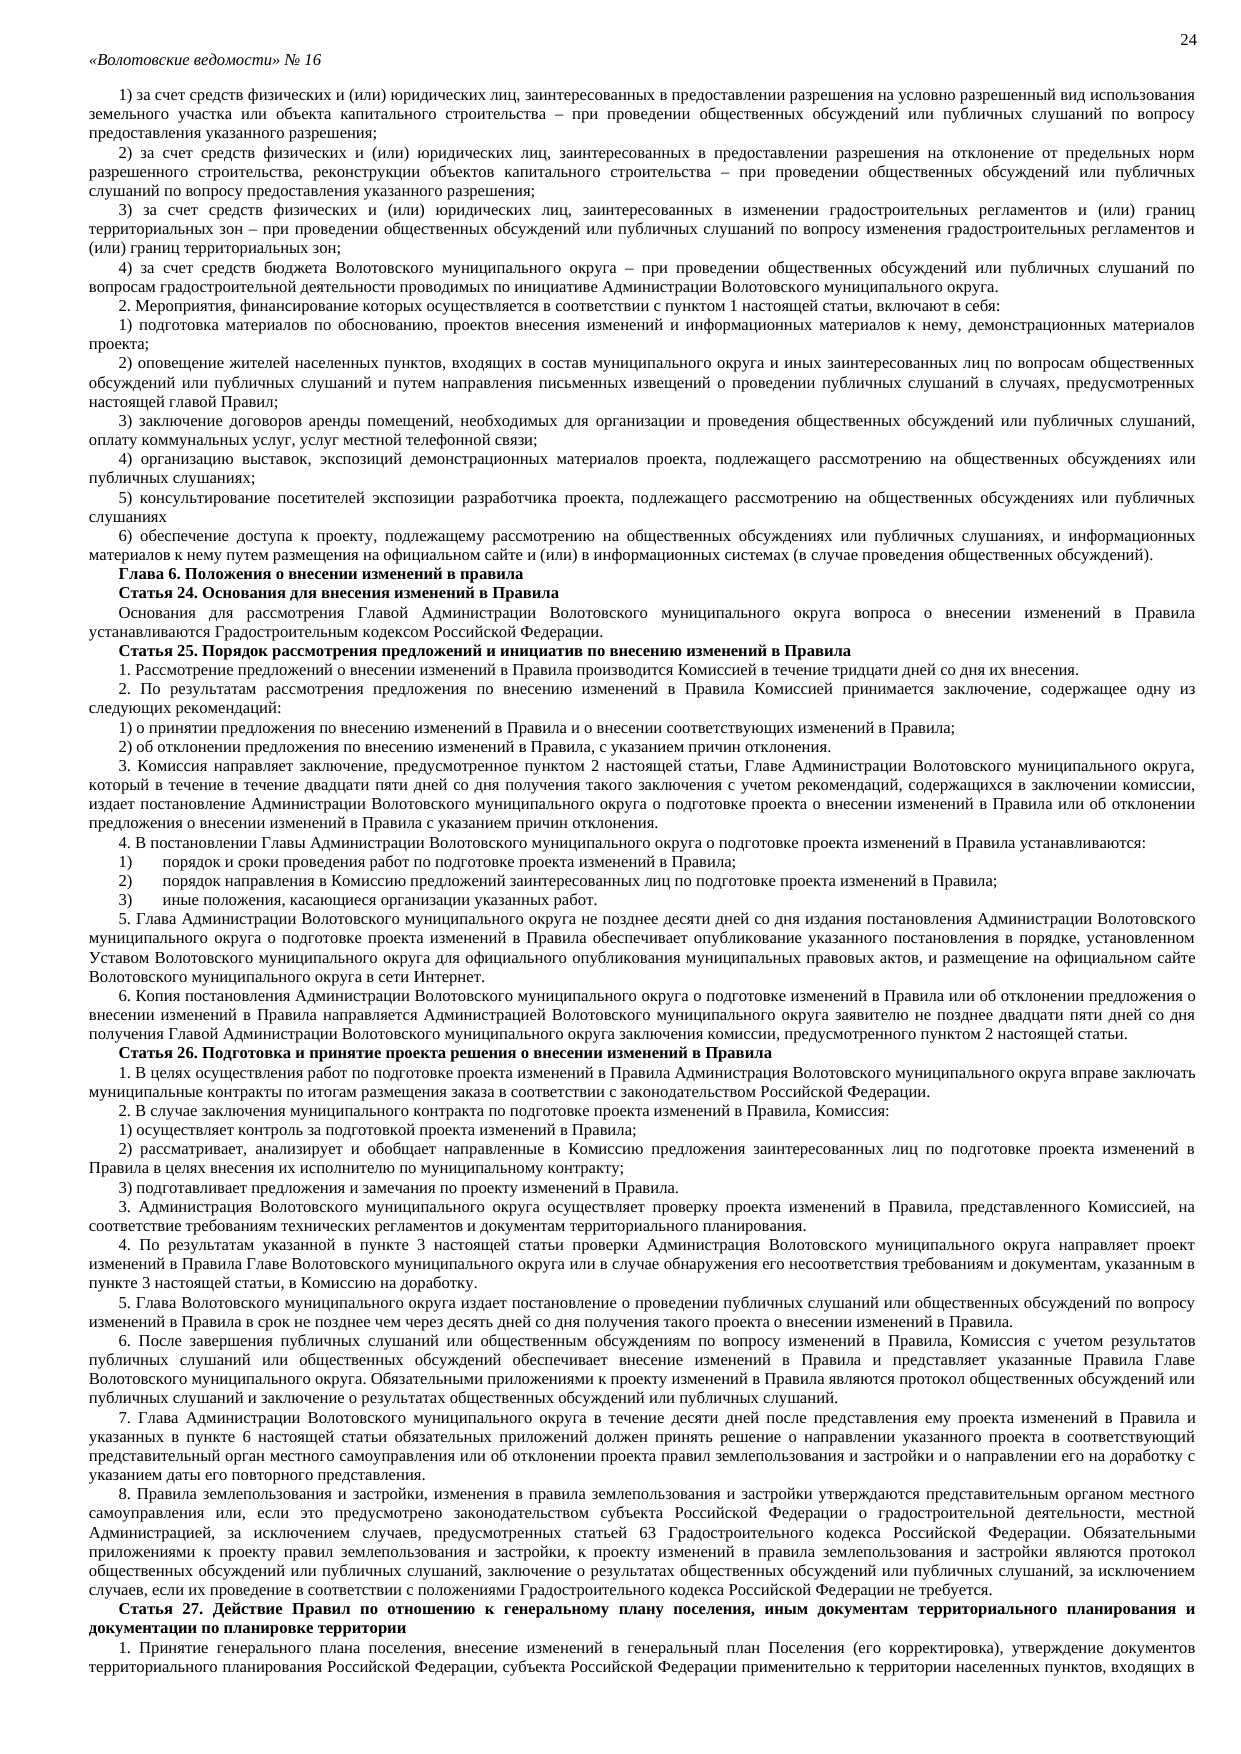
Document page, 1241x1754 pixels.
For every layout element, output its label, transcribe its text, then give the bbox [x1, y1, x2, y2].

text 6. Копия постановления Администрации Волотовского муниципального округа о подготовке изменений в Правила или об отклонении предложения о внесении изменений в Правила направляется Администрацией Волотовского муниципального округа заявителю не позднее двадцати пяти дней со дня получения Главой Администрации Волотовского муниципального округа заключения комиссии, предусмотренного пунктом 2 настоящей статьи. [89, 986, 1197, 1043]
text Основания для рассмотрения Главой Администрации Волотовского муниципального округа вопроса о внесении изменений в Правила устанавливаются Градостроительным кодексом Российской Федерации. [89, 602, 1197, 641]
text 2. По результатам рассмотрения предложения по внесению изменений в Правила Комиссией принимается заключение, содержащее одну из следующих рекомендаций: [89, 679, 1197, 717]
text 2. В случае заключения муниципального контракта по подготовке проекта изменений в Правила, Комиссия: [89, 1101, 1197, 1120]
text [89, 1637, 1197, 1676]
text 6. После завершения публичных слушаний или общественным обсуждениям по вопросу изменений в Правила, Комиссия с учетом результатов публичных слушаний или общественных обсуждений обеспечивает внесение изменений в Правила и представляет указанные Правила Главе Волотовского муниципального округа. Обязательными приложениями к проекту изменений в Правила являются протокол общественных обсуждений или публичных слушаний и заключение о результатах общественных обсуждений или публичных слушаний. [89, 1331, 1197, 1407]
text 1. Рассмотрение предложений о внесении изменений в Правила производится Комиссией в течение тридцати дней со дня их внесения. [89, 660, 1197, 679]
text 5. Глава Волотовского муниципального округа издает постановление о проведении публичных слушаний или общественных обсуждений по вопросу изменений в Правила в срок не позднее чем через десять дней со дня получения такого проекта о внесении изменений в Правила. [89, 1292, 1197, 1331]
text 1) за счет средств физических и (или) юридических лиц, заинтересованных в предоставлении разрешения на условно разрешенный вид использования земельного участка или объекта капитального строительства – при проведении общественных обсуждений или публичных слушаний по вопросу предоставления указанного разрешения; [89, 85, 1197, 142]
text 6) обеспечение доступа к проекту, подлежащему рассмотрению на общественных обсуждениях или публичных слушаниях, и информационных материалов к нему путем размещения на официальном сайте и (или) в информационных системах (в случае проведения общественных обсуждений). [89, 526, 1197, 564]
text 1) подготовка материалов по обоснованию, проектов внесения изменений и информационных материалов к нему, демонстрационных материалов проекта; [89, 315, 1197, 353]
text 3) подготавливает предложения и замечания по проекту изменений в Правила. [89, 1177, 1197, 1197]
text 4) организацию выставок, экспозиций демонстрационных материалов проекта, подлежащего рассмотрению на общественных обсуждениях или публичных слушаниях; [89, 449, 1197, 487]
text 1. В целях осуществления работ по подготовке проекта изменений в Правила Администрация Волотовского муниципального округа вправе заключать муниципальные контракты по итогам размещения заказа в соответствии с законодательством Российской Федерации. [89, 1062, 1197, 1101]
text Статья 24. Основания для внесения изменений в Правила [89, 583, 1197, 602]
text 1) порядок и сроки проведения работ по подготовке проекта изменений в Правила; [89, 852, 1197, 871]
text 2) порядок направления в Комиссию предложений заинтересованных лиц по подготовке проекта изменений в Правила; [89, 871, 1197, 890]
text Глава 6. Положения о внесении изменений в правила [89, 564, 1197, 583]
text 3) заключение договоров аренды помещений, необходимых для организации и проведения общественных обсуждений или публичных слушаний, оплату коммунальных услуг, услуг местной телефонной связи; [89, 411, 1197, 449]
text 5. Глава Администрации Волотовского муниципального округа не позднее десяти дней со дня издания постановления Администрации Волотовского муниципального округа о подготовке проекта изменений в Правила обеспечивает опубликование указанного постановления в порядке, установленном Уставом Волотовского муниципального округа для официального опубликования муниципальных правовых актов, и размещение на официальном сайте Волотовского муниципального округа в сети Интернет. [89, 909, 1197, 986]
text Статья 26. Подготовка и принятие проекта решения о внесении изменений в Правила [89, 1043, 1197, 1062]
text 1) о принятии предложения по внесению изменений в Правила и о внесении соответствующих изменений в Правила; [89, 717, 1197, 737]
text 3. Комиссия направляет заключение, предусмотренное пунктом 2 настоящей статьи, Главе Администрации Волотовского муниципального округа, который в течение в течение двадцати пяти дней со дня получения такого заключения с учетом рекомендаций, содержащихся в заключении комиссии, издает постановление Администрации Волотовского муниципального округа о подготовке проекта о внесении изменений в Правила или об отклонении предложения о внесении изменений в Правила с указанием причин отклонения. [89, 756, 1197, 832]
text 4. В постановлении Главы Администрации Волотовского муниципального округа о подготовке проекта изменений в Правила устанавливаются: [89, 832, 1197, 852]
text 3) за счет средств физических и (или) юридических лиц, заинтересованных в изменении градостроительных регламентов и (или) границ территориальных зон – при проведении общественных обсуждений или публичных слушаний по вопросу изменения градостроительных регламентов и (или) границ территориальных зон; [89, 200, 1197, 257]
text 8. Правила землепользования и застройки, изменения в правила землепользования и застройки утверждаются представительным органом местного самоуправления или, если это предусмотрено законодательством субъекта Российской Федерации о градостроительной деятельности, местной Администрацией, за исключением случаев, предусмотренных статьей 63 Градостроительного кодекса Российской Федерации. Обязательными приложениями к проекту правил землепользования и застройки, к проекту изменений в правила землепользования и застройки являются протокол общественных обсуждений или публичных слушаний, заключение о результатах общественных обсуждений или публичных слушаний, за исключением случаев, если их проведение в соответствии с положениями Градостроительного кодекса Российской Федерации не требуется. [89, 1484, 1197, 1599]
text 2) за счет средств физических и (или) юридических лиц, заинтересованных в предоставлении разрешения на отклонение от предельных норм разрешенного строительства, реконструкции объектов капитального строительства – при проведении общественных обсуждений или публичных слушаний по вопросу предоставления указанного разрешения; [89, 142, 1197, 200]
text Статья 25. Порядок рассмотрения предложений и инициатив по внесению изменений в Правила [89, 641, 1197, 660]
text 2. Мероприятия, финансирование которых осуществляется в соответствии с пунктом 1 настоящей статьи, включают в себя: [89, 296, 1197, 315]
text 1) осуществляет контроль за подготовкой проекта изменений в Правила; [89, 1120, 1197, 1139]
text 2) оповещение жителей населенных пунктов, входящих в состав муниципального округа и иных заинтересованных лиц по вопросам общественных обсуждений или публичных слушаний и путем направления письменных извещений о проведении публичных слушаний в случаях, предусмотренных настоящей главой Правил; [89, 353, 1197, 411]
text 7. Глава Администрации Волотовского муниципального округа в течение десяти дней после представления ему проекта изменений в Правила и указанных в пункте 6 настоящей статьи обязательных приложений должен принять решение о направлении указанного проекта в соответствующий представительный орган местного самоуправления или об отклонении проекта правил землепользования и застройки и о направлении его на доработку с указанием даты его повторного представления. [89, 1407, 1197, 1484]
text 3) иные положения, касающиеся организации указанных работ. [89, 890, 1197, 909]
text 4. По результатам указанной в пункте 3 настоящей статьи проверки Администрация Волотовского муниципального округа направляет проект изменений в Правила Главе Волотовского муниципального округа или в случае обнаружения его несоответствия требованиям и документам, указанным в пункте 3 настоящей статьи, в Комиссию на доработку. [89, 1235, 1197, 1292]
text Статья 27. Действие Правил по отношению к генеральному плану поселения, иным документам территориального планирования и документации по планировке территории [89, 1599, 1197, 1637]
text 3. Администрация Волотовского муниципального округа осуществляет проверку проекта изменений в Правила, представленного Комиссией, на соответствие требованиям технических регламентов и документам территориального планирования. [89, 1197, 1197, 1235]
text 5) консультирование посетителей экспозиции разработчика проекта, подлежащего рассмотрению на общественных обсуждениях или публичных слушаниях [89, 487, 1197, 526]
text 2) об отклонении предложения по внесению изменений в Правила, с указанием причин отклонения. [89, 737, 1197, 756]
text 2) рассматривает, анализирует и обобщает направленные в Комиссию предложения заинтересованных лиц по подготовке проекта изменений в Правила в целях внесения их исполнителю по муниципальному контракту; [89, 1139, 1197, 1177]
text 4) за счет средств бюджета Волотовского муниципального округа – при проведении общественных обсуждений или публичных слушаний по вопросам градостроительной деятельности проводимых по инициативе Администрации Волотовского муниципального округа. [89, 257, 1197, 296]
